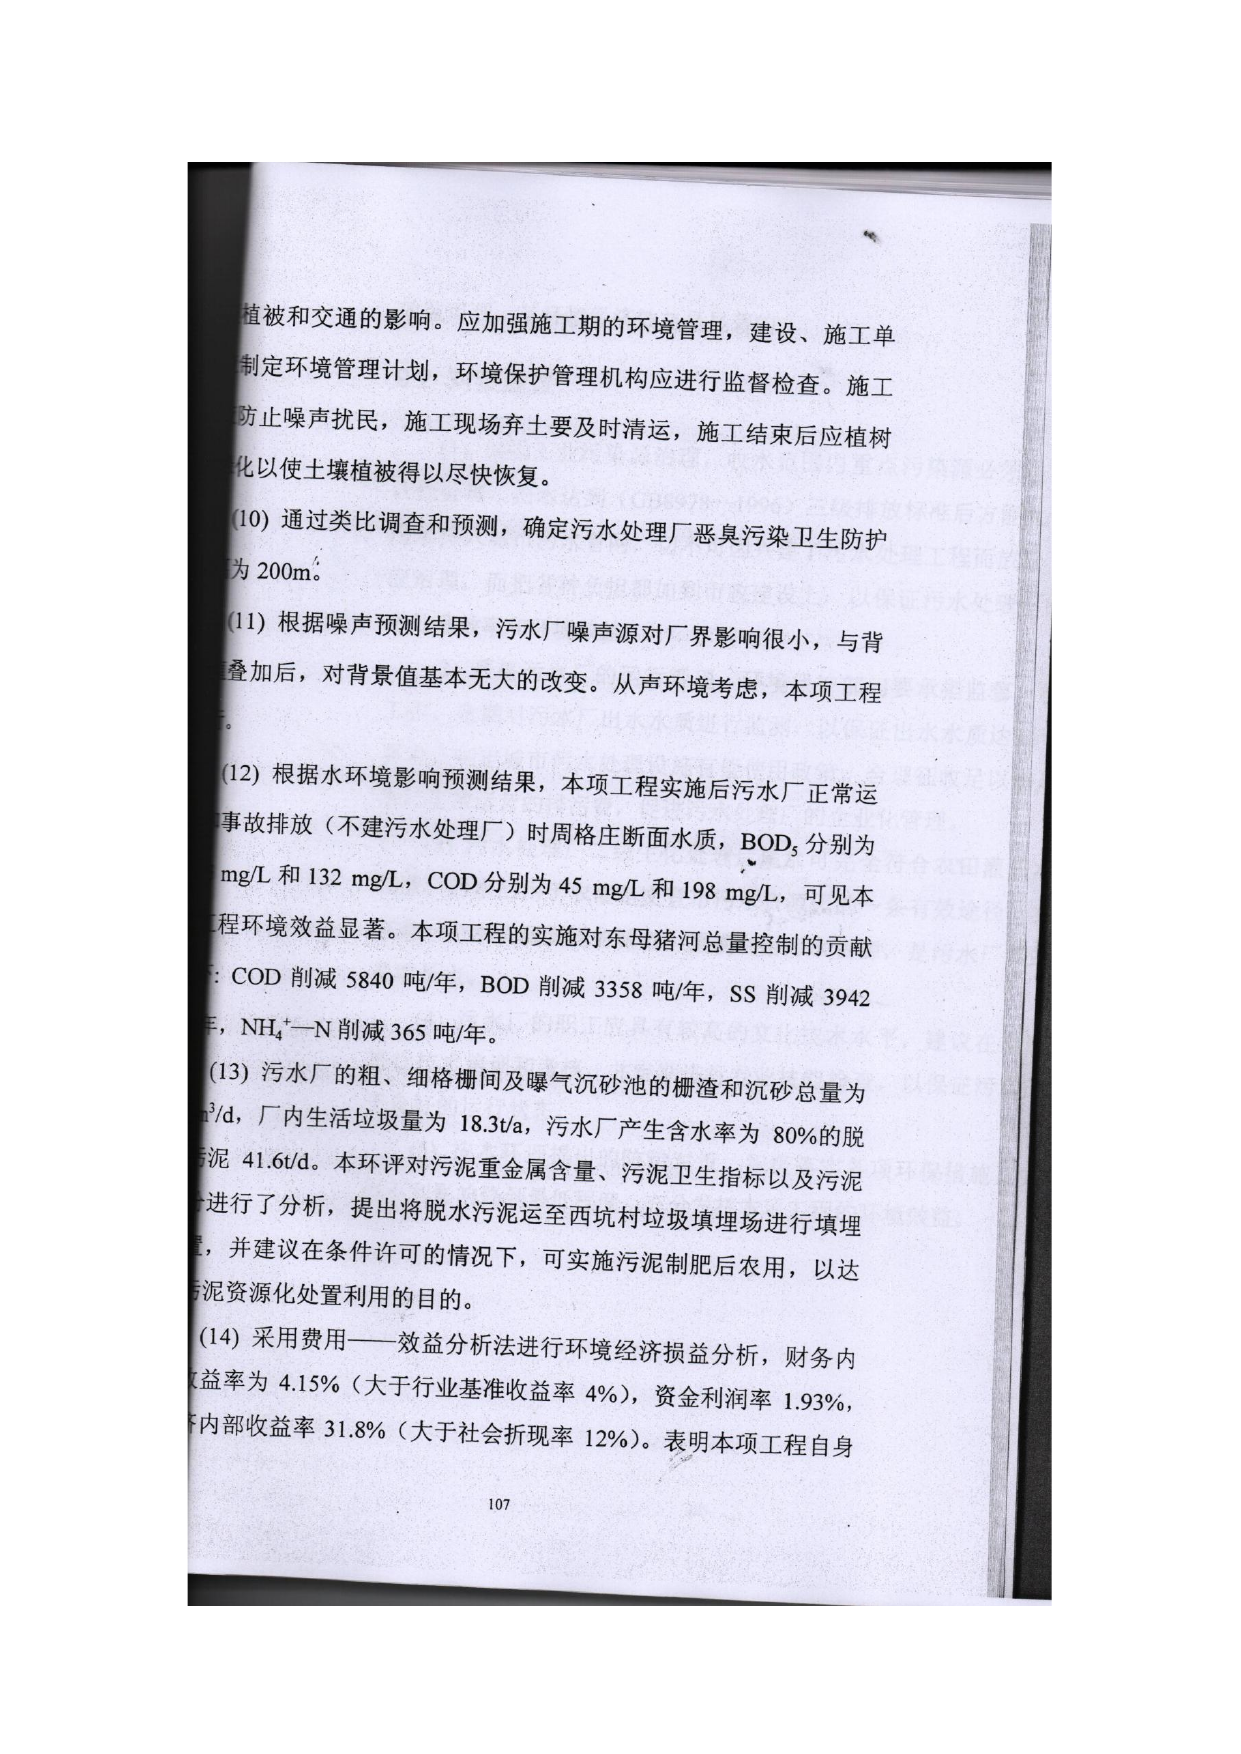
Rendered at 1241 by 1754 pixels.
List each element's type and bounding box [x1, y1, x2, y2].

picture [187, 162, 1052, 1606]
